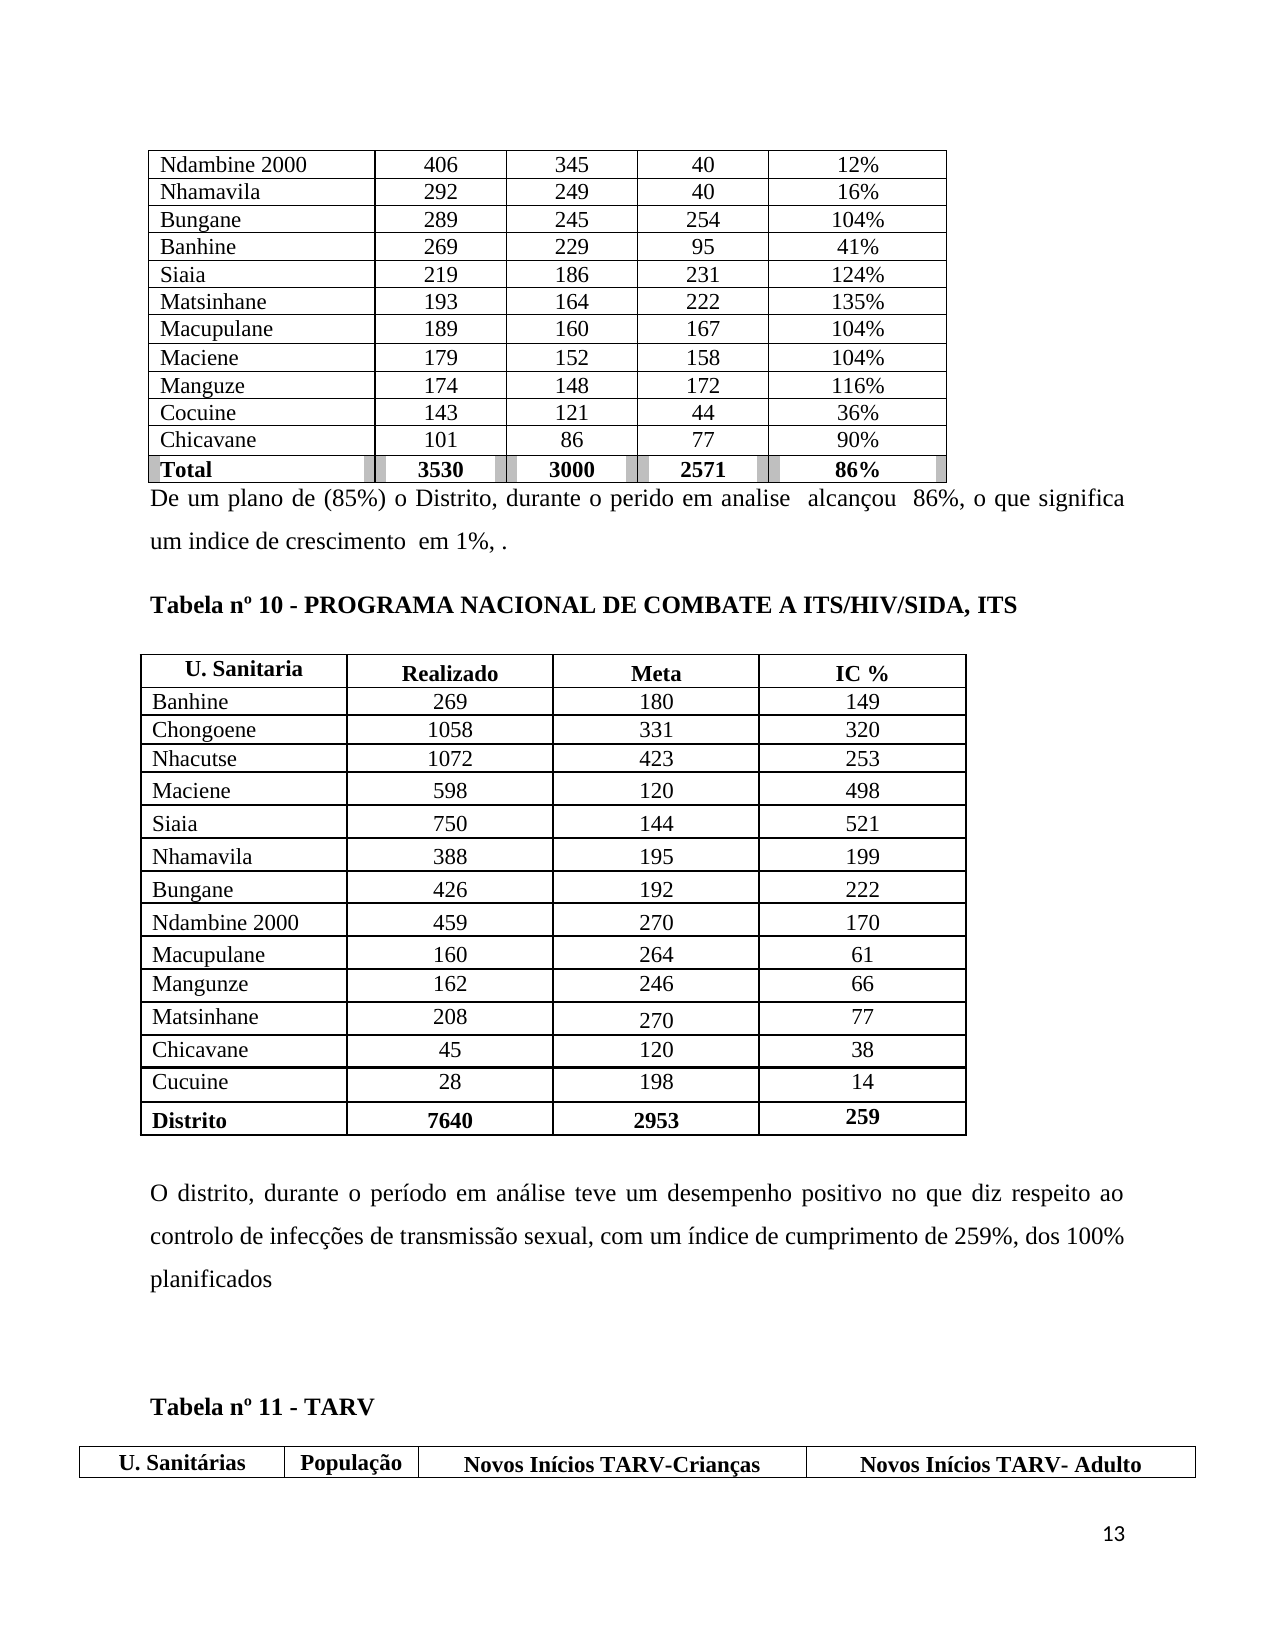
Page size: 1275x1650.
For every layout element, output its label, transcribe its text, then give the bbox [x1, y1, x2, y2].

table_cell 269 [376, 233, 506, 259]
table_cell 90% [769, 426, 946, 455]
table_cell 174 [376, 372, 506, 398]
table_cell Matsinhane [142, 1003, 346, 1033]
table_cell 7640 [348, 1103, 552, 1134]
text Tabela nº 11 - TARV [150, 1392, 1125, 1421]
table_cell 143 [376, 399, 506, 425]
table_cell Siaia [142, 806, 346, 837]
table_cell 208 [348, 1003, 552, 1033]
table_cell 170 [760, 904, 965, 935]
table_cell 198 [554, 1069, 758, 1101]
table_cell 40 [638, 179, 768, 205]
table_cell 116% [769, 372, 946, 398]
table_cell Banhine [142, 688, 346, 714]
table_cell Macupulane [142, 937, 346, 968]
table_cell 77 [638, 426, 768, 455]
table_cell Manguze [149, 372, 374, 398]
table_cell 406 [376, 151, 506, 177]
table_cell 320 [760, 716, 965, 743]
table_cell Cocuine [149, 399, 374, 425]
table_cell 164 [507, 288, 637, 314]
text Tabela nº 10 - PROGRAMA NACIONAL DE COMBATE A ITS/HIV/SIDA, ITS [150, 590, 1125, 619]
table_cell 231 [638, 261, 768, 287]
table_cell Cucuine [142, 1069, 346, 1101]
table_cell 1058 [348, 716, 552, 743]
table_header Novos Inícios TARV- Adulto [807, 1447, 1195, 1477]
table_cell 16% [769, 179, 946, 205]
table_cell Chongoene [142, 716, 346, 743]
table_cell 192 [554, 872, 758, 902]
table_header IC % [760, 655, 965, 687]
table_cell 259 [760, 1103, 965, 1134]
table_header População [285, 1447, 418, 1477]
table_header U. Sanitárias [80, 1447, 284, 1477]
table_cell 77 [760, 1003, 965, 1033]
table_cell 264 [554, 937, 758, 968]
table_cell 289 [376, 206, 506, 232]
table_cell Mangunze [142, 970, 346, 1001]
table_cell 160 [507, 315, 637, 343]
table_cell 229 [507, 233, 637, 259]
table_cell 160 [348, 937, 552, 968]
table_cell 345 [507, 151, 637, 177]
table_cell 195 [554, 839, 758, 869]
table_cell 423 [554, 745, 758, 771]
table_cell 1072 [348, 745, 552, 771]
table_cell Ndambine 2000 [142, 904, 346, 935]
table_cell 331 [554, 716, 758, 743]
table_cell 459 [348, 904, 552, 935]
table_cell 124% [769, 261, 946, 287]
table_cell 172 [638, 372, 768, 398]
table_cell 186 [507, 261, 637, 287]
table_cell 179 [376, 344, 506, 371]
table_cell 388 [348, 839, 552, 869]
table_cell 246 [554, 970, 758, 1001]
table_cell 270 [554, 904, 758, 935]
table_cell 270 [554, 1003, 758, 1033]
table_cell 104% [769, 315, 946, 343]
table_cell 36% [769, 399, 946, 425]
table_cell 167 [638, 315, 768, 343]
table_cell 750 [348, 806, 552, 837]
table_cell 189 [376, 315, 506, 343]
table_cell 120 [554, 773, 758, 804]
table_cell 598 [348, 773, 552, 804]
table_cell 135% [769, 288, 946, 314]
table_cell 162 [348, 970, 552, 1001]
table_cell 498 [760, 773, 965, 804]
table_header U. Sanitaria [142, 655, 346, 687]
table_cell Nhamavila [149, 179, 374, 205]
table_cell 149 [760, 688, 965, 714]
text De um plano de (85%) o Distrito, durante o perido em analise alcançou 86%, o que significa um indice de crescimento em 1%, . [150, 483, 1125, 555]
text O distrito, durante o período em análise teve um desempenho positivo no que diz respeito ao controlo de infecções de transmissão sexual, com um índice de cumprimento de 259%, dos 100% planificados [150, 1178, 1125, 1293]
table_cell 254 [638, 206, 768, 232]
table_cell 180 [554, 688, 758, 714]
table_cell 28 [348, 1069, 552, 1101]
table_cell 521 [760, 806, 965, 837]
table_cell 104% [769, 344, 946, 371]
table_cell Chicavane [142, 1036, 346, 1066]
table_cell 222 [760, 872, 965, 902]
table_cell 45 [348, 1036, 552, 1066]
table_cell Ndambine 2000 [149, 151, 374, 177]
table_cell 222 [638, 288, 768, 314]
table_cell 44 [638, 399, 768, 425]
table_cell 95 [638, 233, 768, 259]
table_cell 104% [769, 206, 946, 232]
table_cell 426 [348, 872, 552, 902]
table_cell Maciene [142, 773, 346, 804]
table_cell 12% [769, 151, 946, 177]
table_cell 245 [507, 206, 637, 232]
table_cell 249 [507, 179, 637, 205]
table_cell Nhacutse [142, 745, 346, 771]
table_cell 38 [760, 1036, 965, 1066]
table_cell Nhamavila [142, 839, 346, 869]
table_cell Siaia [149, 261, 374, 287]
table_cell Macupulane [149, 315, 374, 343]
table_cell 121 [507, 399, 637, 425]
table_cell 66 [760, 970, 965, 1001]
table_cell 292 [376, 179, 506, 205]
table_cell 144 [554, 806, 758, 837]
table_header Realizado [348, 655, 552, 687]
table_cell 14 [760, 1069, 965, 1101]
table_cell 158 [638, 344, 768, 371]
table_cell 61 [760, 937, 965, 968]
table_cell Bungane [142, 872, 346, 902]
table_cell 86 [507, 426, 637, 455]
table_cell 152 [507, 344, 637, 371]
table_cell 120 [554, 1036, 758, 1066]
table_cell 219 [376, 261, 506, 287]
table_cell 41% [769, 233, 946, 259]
table_cell 2953 [554, 1103, 758, 1134]
table_header Novos Inícios TARV-Crianças [419, 1447, 806, 1477]
table_cell Chicavane [149, 426, 374, 455]
table_cell 148 [507, 372, 637, 398]
table_header Meta [554, 655, 758, 687]
table_cell Distrito [142, 1103, 346, 1134]
table_cell 269 [348, 688, 552, 714]
table_cell 199 [760, 839, 965, 869]
table_cell 40 [638, 151, 768, 177]
table_cell Maciene [149, 344, 374, 371]
table_cell 101 [376, 426, 506, 455]
table_cell 193 [376, 288, 506, 314]
table_cell Banhine [149, 233, 374, 259]
table_cell Matsinhane [149, 288, 374, 314]
table_cell 253 [760, 745, 965, 771]
table_cell Bungane [149, 206, 374, 232]
